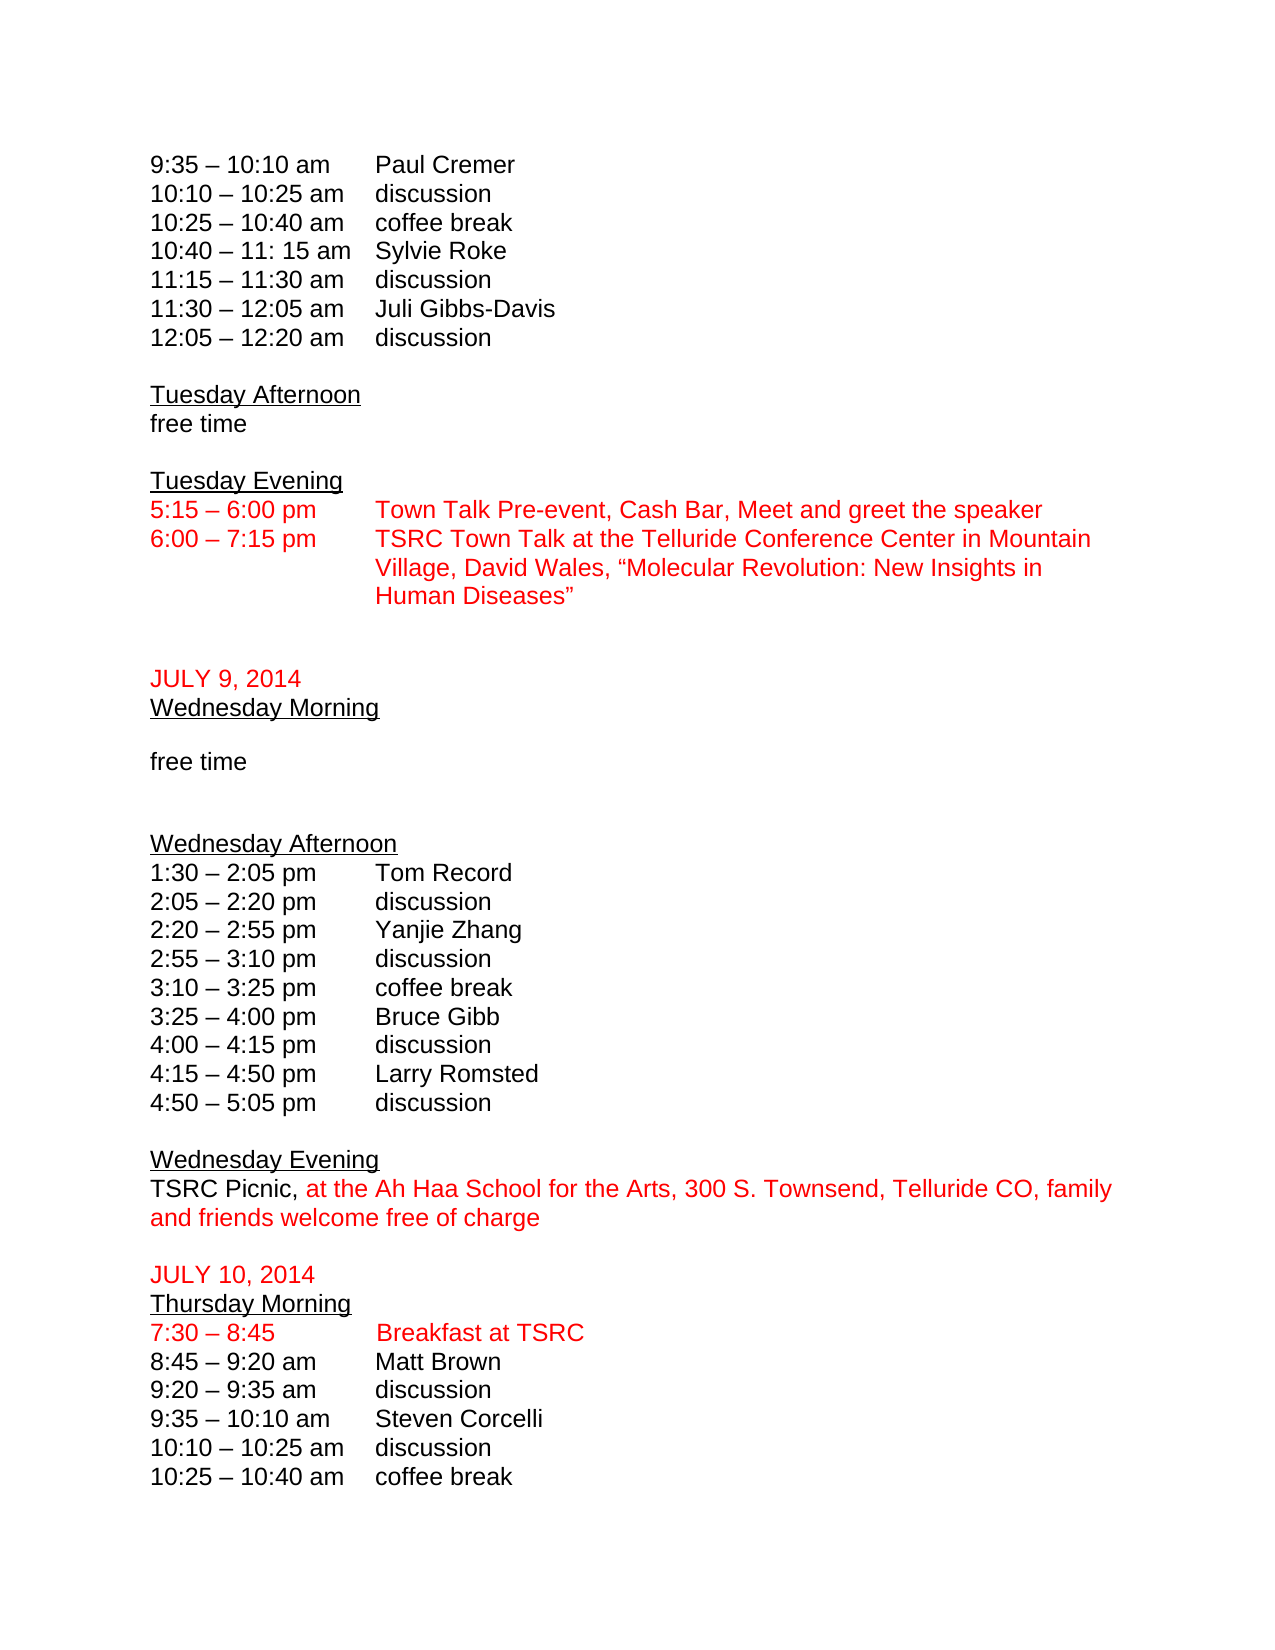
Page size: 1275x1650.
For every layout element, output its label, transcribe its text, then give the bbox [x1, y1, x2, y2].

text 10:10 – 10:25 am discussion [150, 179, 1125, 207]
text 10:40 – 11: 15 am Sylvie Roke [150, 236, 1125, 265]
text 10:10 – 10:25 am discussion [150, 1433, 1125, 1462]
text 7:30 – 8:45 Breakfast at TSRC [150, 1318, 1125, 1347]
text free time [150, 409, 1125, 437]
text 4:50 – 5:05 pm discussion [150, 1088, 1125, 1117]
text Thursday Morning [150, 1289, 1125, 1318]
text Tuesday Afternoon [150, 380, 1125, 409]
text 12:05 – 12:20 am discussion [150, 322, 1125, 351]
text free time [150, 746, 1125, 775]
text Wednesday Morning [150, 693, 1125, 721]
text 6:00 – 7:15 pm TSRC Town Talk at the Telluride Conference Center in Mountain Village, David Wales, “Molecular Revolution: New Insights in Human Diseases” [150, 524, 1125, 610]
text Wednesday Afternoon [150, 829, 1125, 858]
text 11:15 – 11:30 am discussion [150, 265, 1125, 294]
text 3:10 – 3:25 pm coffee break [150, 973, 1125, 1002]
text JULY 9, 2014 [150, 664, 1125, 693]
text 9:20 – 9:35 am discussion [150, 1375, 1125, 1404]
text 4:00 – 4:15 pm discussion [150, 1030, 1125, 1059]
text 1:30 – 2:05 pm Tom Record [150, 858, 1125, 887]
text 2:20 – 2:55 pm Yanjie Zhang [150, 915, 1125, 944]
text Tuesday Evening [150, 466, 1125, 495]
text 5:15 – 6:00 pm Town Talk Pre-event, Cash Bar, Meet and greet the speaker [150, 495, 1125, 524]
text Wednesday Evening [150, 1145, 1125, 1174]
text 11:30 – 12:05 am Juli Gibbs-Davis [150, 294, 1125, 322]
text 2:05 – 2:20 pm discussion [150, 887, 1125, 915]
text 10:25 – 10:40 am coffee break [150, 1462, 1125, 1490]
text 3:25 – 4:00 pm Bruce Gibb [150, 1002, 1125, 1030]
text 10:25 – 10:40 am coffee break [150, 207, 1125, 236]
text JULY 10, 2014 [150, 1260, 1125, 1289]
text 8:45 – 9:20 am Matt Brown [150, 1347, 1125, 1375]
text 2:55 – 3:10 pm discussion [150, 944, 1125, 973]
text 9:35 – 10:10 am Paul Cremer [150, 150, 1125, 179]
text 9:35 – 10:10 am Steven Corcelli [150, 1404, 1125, 1433]
text TSRC Picnic, at the Ah Haa School for the Arts, 300 S. Townsend, Telluride CO, family and friends welcome free of charge [150, 1174, 1125, 1232]
text 4:15 – 4:50 pm Larry Romsted [150, 1059, 1125, 1088]
